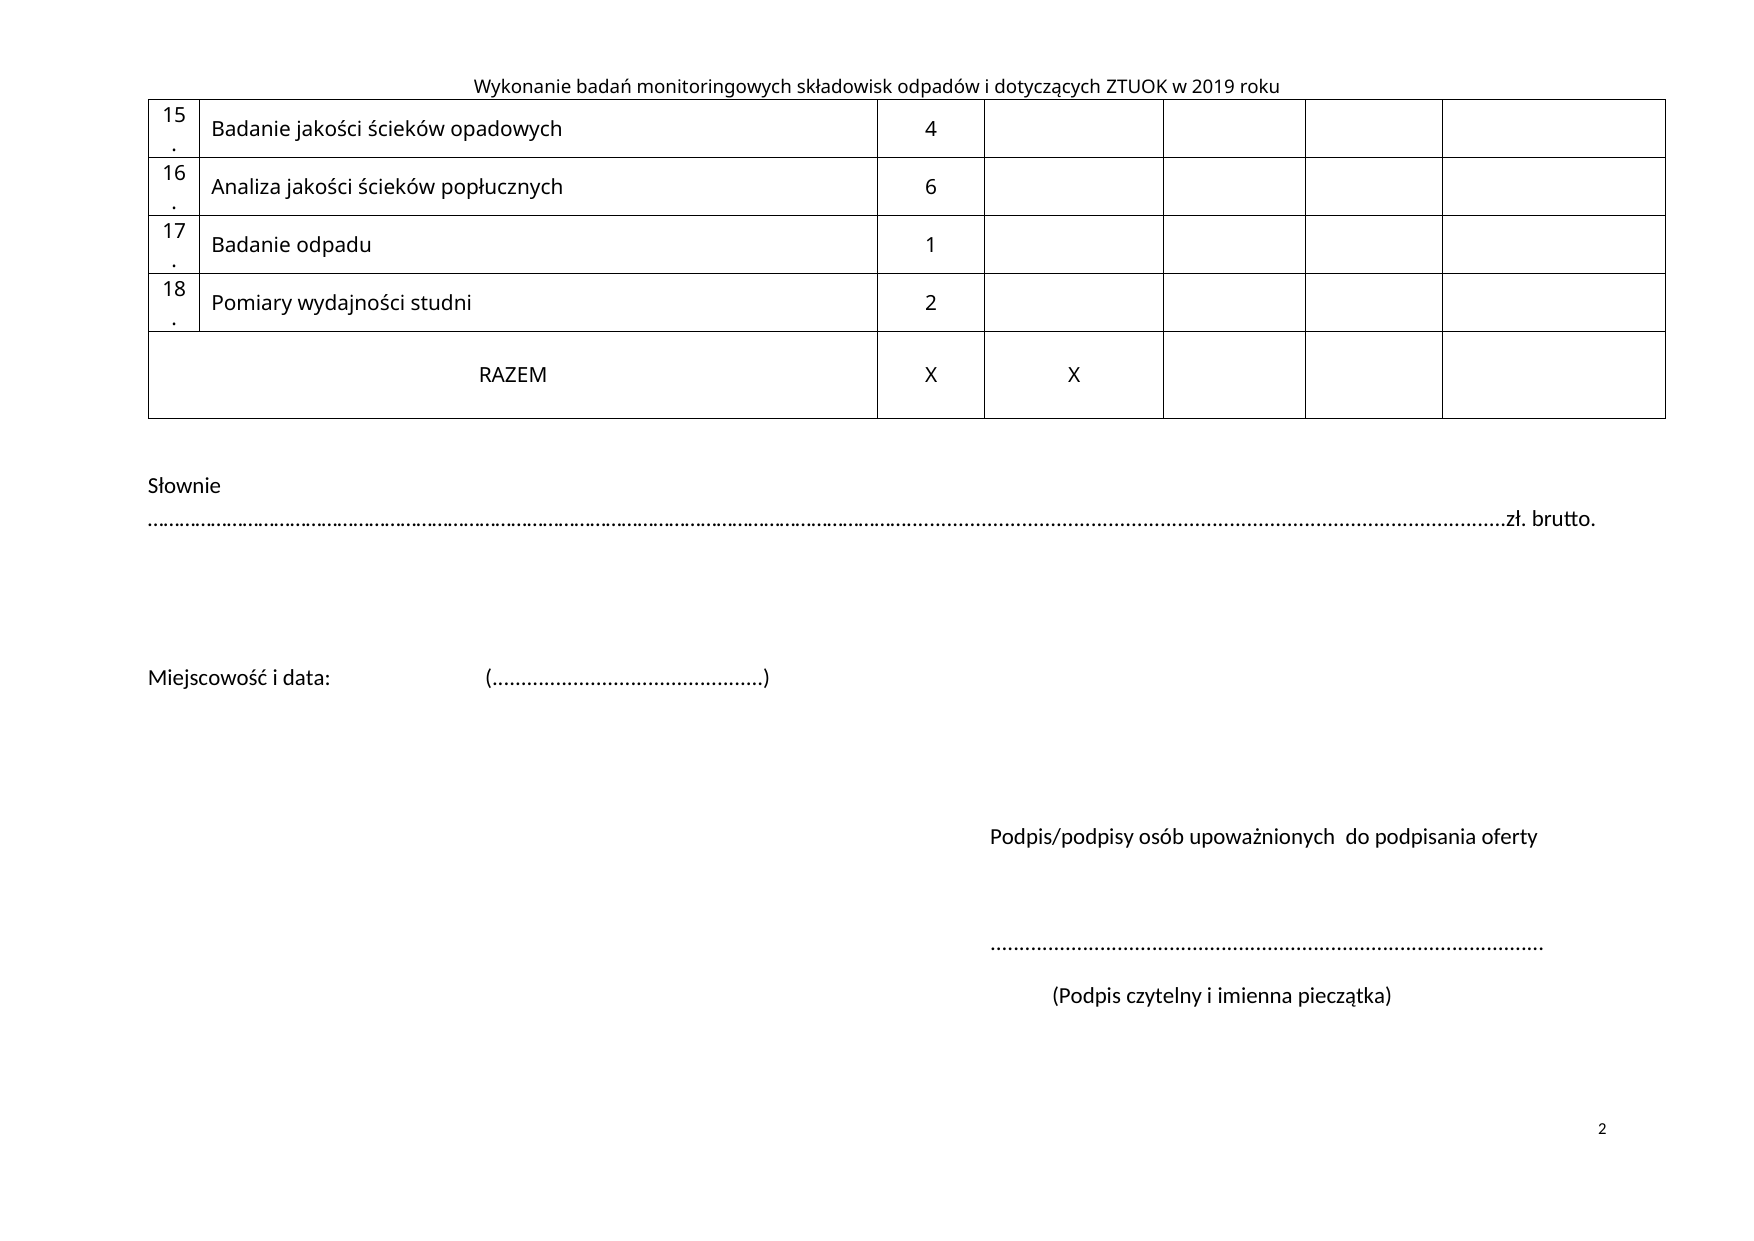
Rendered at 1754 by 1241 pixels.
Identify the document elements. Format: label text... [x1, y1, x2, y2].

table_cell [985, 216, 1163, 273]
table_cell Badanie jakości ścieków opadowych [200, 100, 877, 157]
text Podpis/podpisy osób upoważnionych do podpisania oferty [738, 822, 1606, 850]
table_cell Pomiary wydajności studni [200, 274, 877, 331]
table_cell [985, 100, 1163, 157]
text ................................................................................................ [738, 928, 1606, 956]
table_cell 15. [149, 100, 199, 157]
table_cell [1164, 216, 1305, 273]
table_cell 16. [149, 158, 199, 215]
table_cell X [878, 332, 984, 417]
table_cell 1 [878, 216, 984, 273]
table_cell [1164, 100, 1305, 157]
table_cell [1306, 216, 1442, 273]
table_cell [1306, 332, 1442, 417]
table_cell [1306, 100, 1442, 157]
table_cell Analiza jakości ścieków popłucznych [200, 158, 877, 215]
table_cell [985, 274, 1163, 331]
text Miejscowość i data: (...............................................) [148, 663, 1606, 691]
text Słownie ………………………………………………………………………………………………………………………………........................................................................................................zł. brutto. [148, 471, 1606, 532]
table_cell [1164, 158, 1305, 215]
table_cell [1443, 216, 1665, 273]
table_cell 17. [149, 216, 199, 273]
table_cell [1443, 158, 1665, 215]
table_cell 2 [878, 274, 984, 331]
table_cell 18 . [149, 274, 199, 331]
table_cell [1443, 274, 1665, 331]
table_cell Badanie odpadu [200, 216, 877, 273]
table_cell [1164, 332, 1305, 417]
table_cell [1443, 100, 1665, 157]
text (Podpis czytelny i imienna pieczątka) [738, 981, 1606, 1009]
table_cell [1164, 274, 1305, 331]
table_cell [1306, 274, 1442, 331]
table_cell [985, 158, 1163, 215]
table_cell 6 [878, 158, 984, 215]
table_cell [1443, 332, 1665, 417]
table_cell 4 [878, 100, 984, 157]
table_cell [1306, 158, 1442, 215]
table_cell X [985, 332, 1163, 417]
table_cell RAZEM [149, 332, 877, 417]
